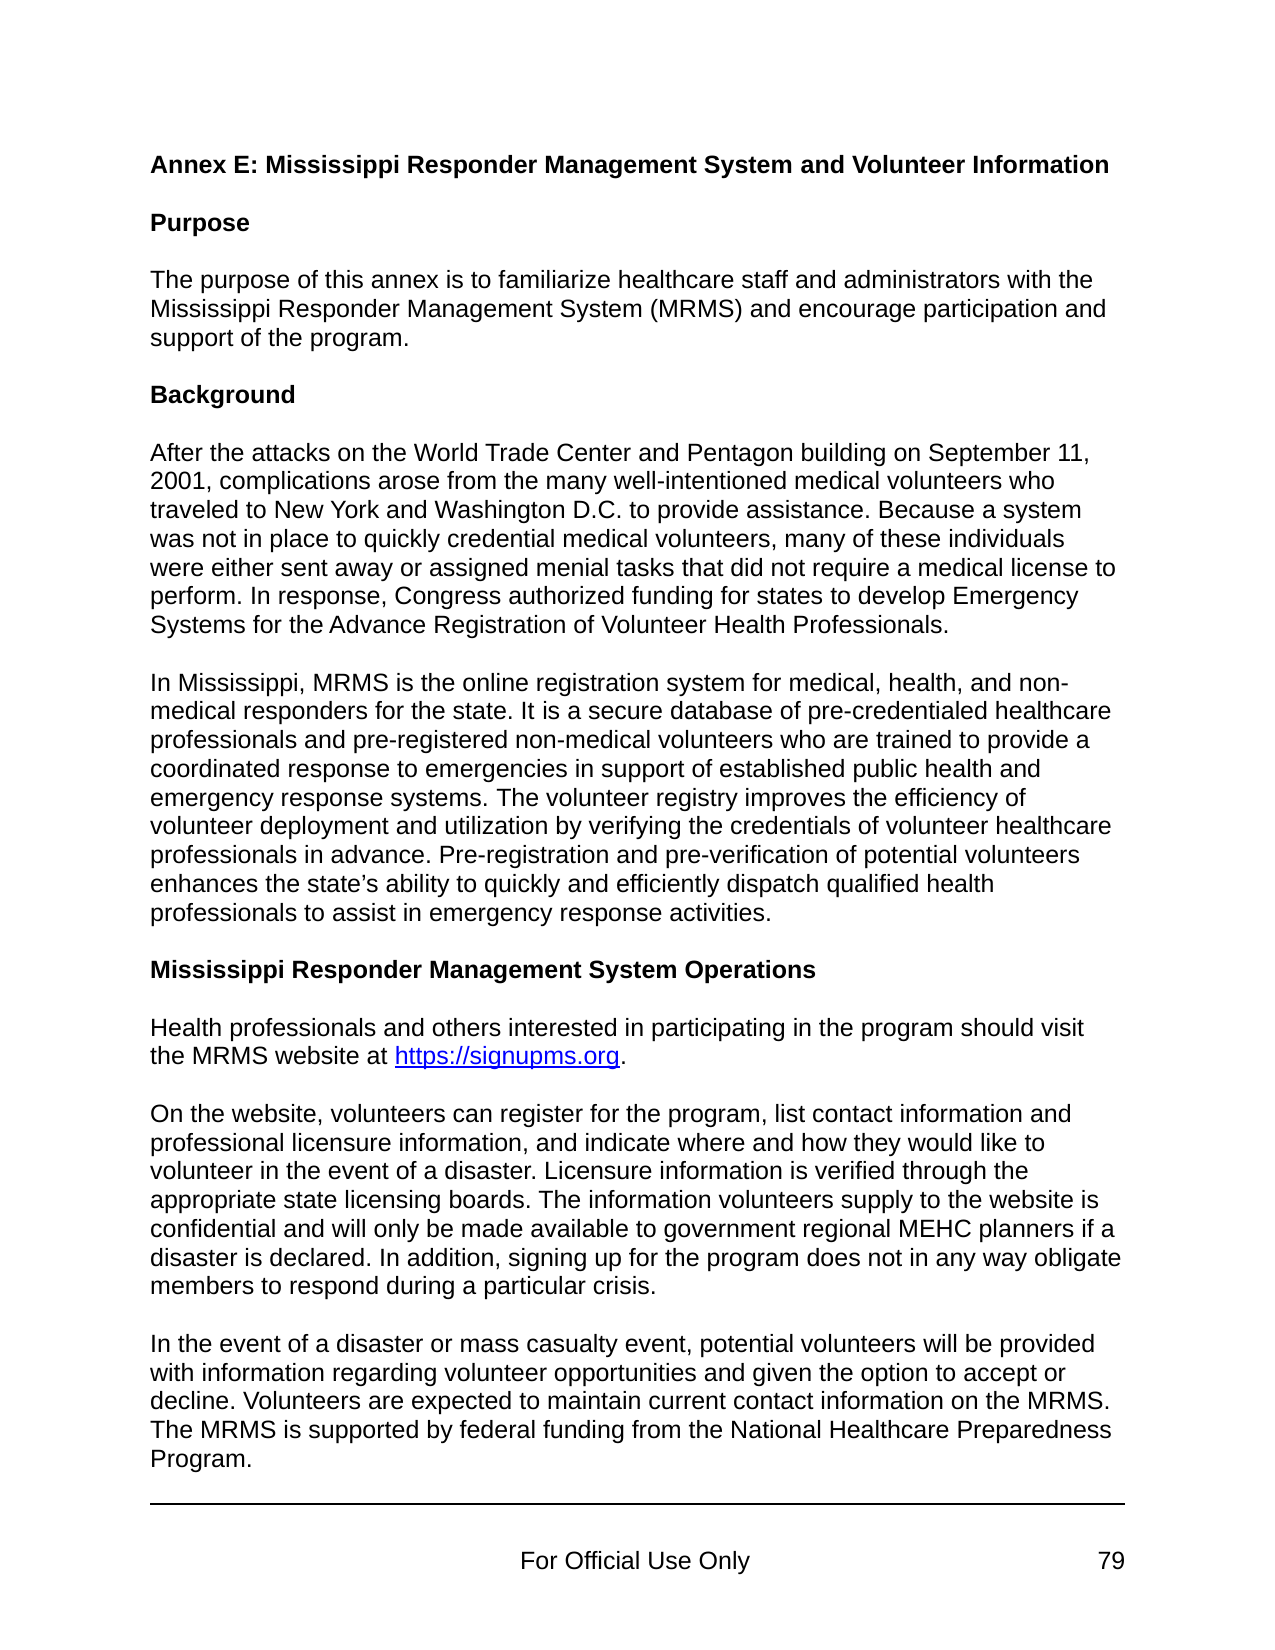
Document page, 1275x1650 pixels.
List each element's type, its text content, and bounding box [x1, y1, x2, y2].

text Health professionals and others interested in participating in the program should visit the MRMS website at https://signupms.org. [150, 1012, 1125, 1070]
text Background [150, 380, 1125, 409]
text After the attacks on the World Trade Center and Pentagon building on September 11, 2001, complications arose from the many well-intentioned medical volunteers who traveled to New York and Washington D.C. to provide assistance. Because a system was not in place to quickly credential medical volunteers, many of these individuals were either sent away or assigned menial tasks that did not require a medical license to perform. In response, Congress authorized funding for states to develop Emergency Systems for the Advance Registration of Volunteer Health Professionals. [150, 437, 1125, 639]
text Purpose [150, 207, 1125, 236]
subtitle Annex E: Mississippi Responder Management System and Volunteer Information [150, 150, 1125, 179]
text Mississippi Responder Management System Operations [150, 955, 1125, 984]
text On the website, volunteers can register for the program, list contact information and professional licensure information, and indicate where and how they would like to volunteer in the event of a disaster. Licensure information is verified through the appropriate state licensing boards. The information volunteers supply to the website is confidential and will only be made available to government regional MEHC planners if a disaster is declared. In addition, signing up for the program does not in any way obligate members to respond during a particular crisis. [150, 1099, 1125, 1300]
text In Mississippi, MRMS is the online registration system for medical, health, and non-medical responders for the state. It is a secure database of pre-credentialed healthcare professionals and pre-registered non-medical volunteers who are trained to provide a coordinated response to emergencies in support of established public health and emergency response systems. The volunteer registry improves the efficiency of volunteer deployment and utilization by verifying the credentials of volunteer healthcare professionals in advance. Pre-registration and pre-verification of potential volunteers enhances the state’s ability to quickly and efficiently dispatch qualified health professionals to assist in emergency response activities. [150, 667, 1125, 926]
text In the event of a disaster or mass casualty event, potential volunteers will be provided with information regarding volunteer opportunities and given the option to accept or decline. Volunteers are expected to maintain current contact information on the MRMS. The MRMS is supported by federal funding from the National Healthcare Preparedness Program. [150, 1329, 1125, 1472]
text The purpose of this annex is to familiarize healthcare staff and administrators with the Mississippi Responder Management System (MRMS) and encourage participation and support of the program. [150, 265, 1125, 351]
